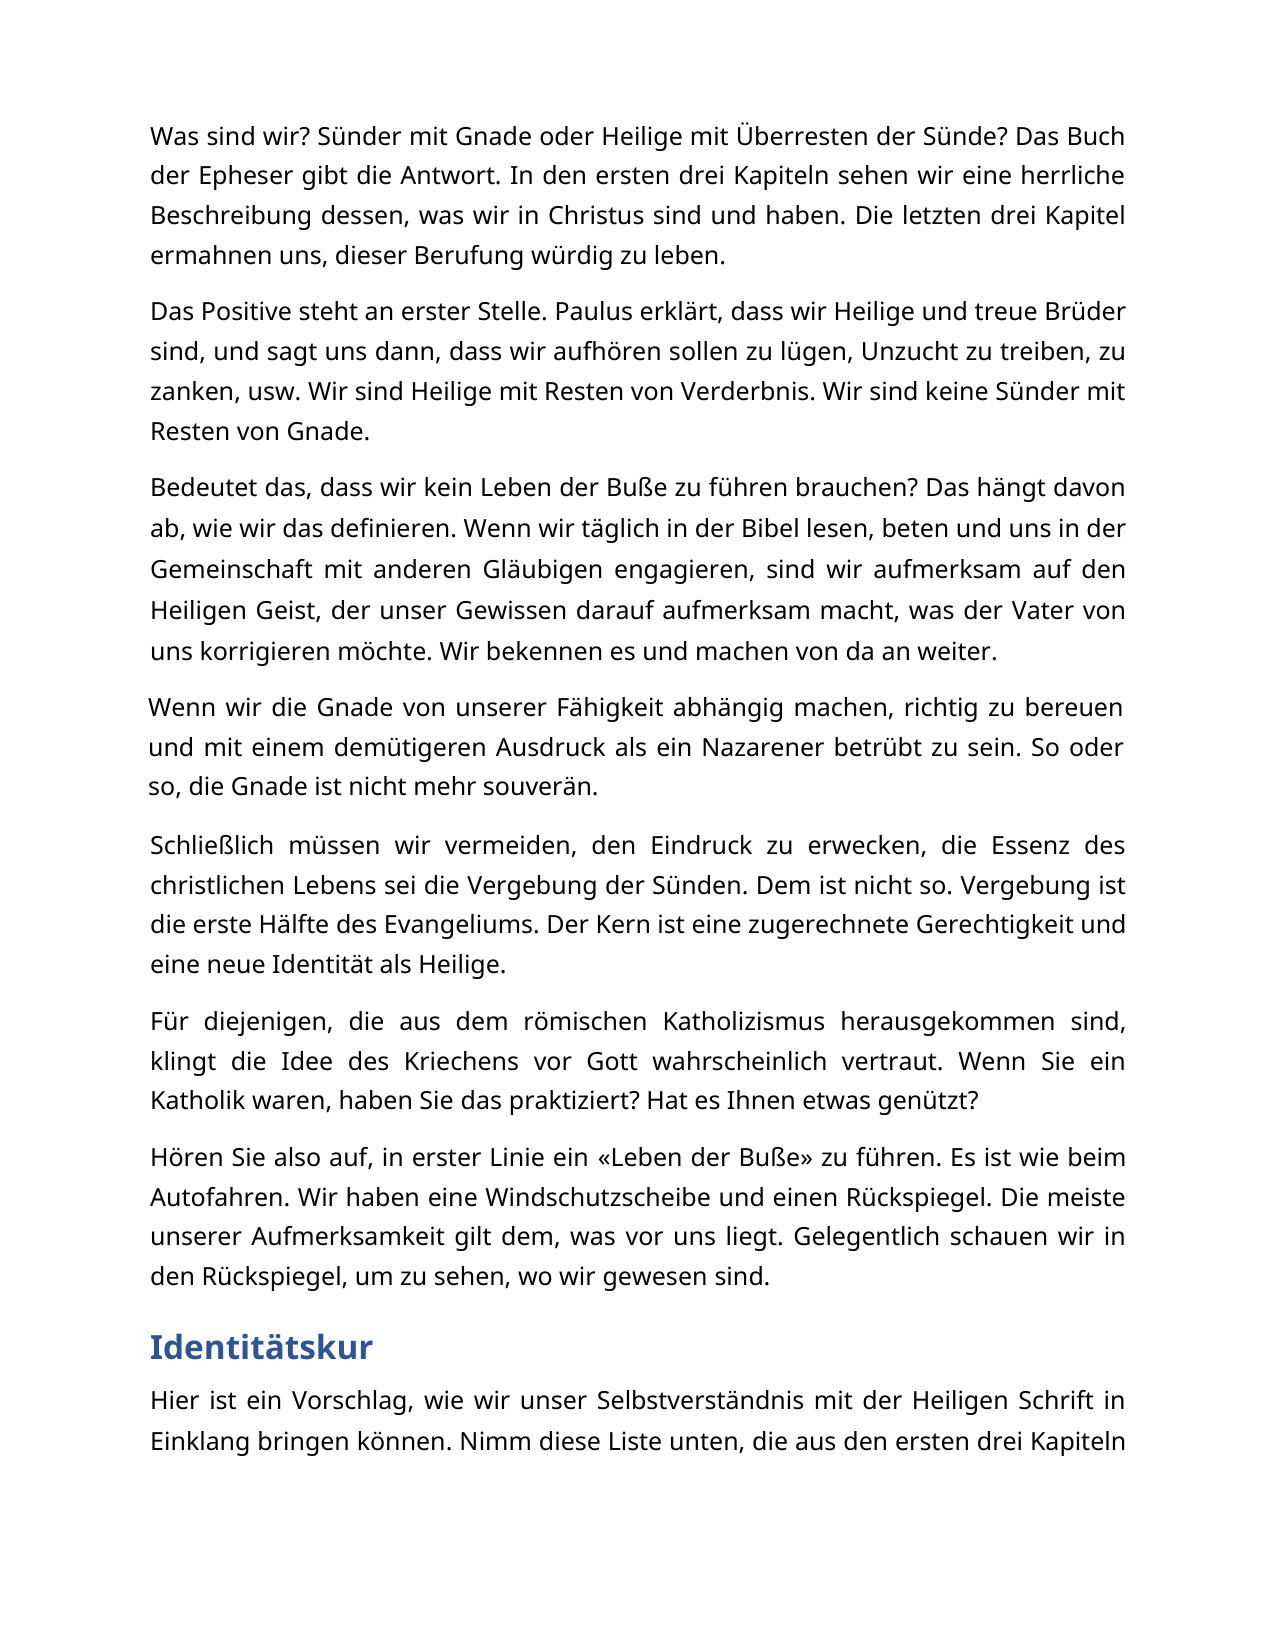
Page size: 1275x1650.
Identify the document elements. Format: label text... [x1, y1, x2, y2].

text Identitätskur [150, 1324, 1188, 1369]
text Hören Sie also auf, in erster Linie ein «Leben der Buße» zu führen. Es ist wie beim Autofahren. Wir haben eine Windschutzscheibe und einen Rückspiegel. Die meiste unserer Aufmerksamkeit gilt dem, was vor uns liegt. Gelegentlich schauen wir in den Rückspiegel, um zu sehen, wo wir gewesen sind. [150, 1139, 1127, 1293]
text Das Positive steht an erster Stelle. Paulus erklärt, dass wir Heilige und treue Brüder sind, und sagt uns dann, dass wir aufhören sollen zu lügen, Unzucht zu treiben, zu zanken, usw. Wir sind Heilige mit Resten von Verderbnis. Wir sind keine Sünder mit Resten von Gnade. [150, 294, 1127, 447]
text Schließlich müssen wir vermeiden, den Eindruck zu erwecken, die Essenz des christlichen Lebens sei die Vergebung der Sünden. Dem ist nicht so. Vergebung ist die erste Hälfte des Evangeliums. Der Kern ist eine zugerechnete Gerechtigkeit und eine neue Identität als Heilige. [150, 828, 1127, 981]
text Bedeutet das, dass wir kein Leben der Buße zu führen brauchen? Das hängt davon ab, wie wir das definieren. Wenn wir täglich in der Bibel lesen, beten und uns in der Gemeinschaft mit anderen Gläubigen engagieren, sind wir aufmerksam auf den Heiligen Geist, der unser Gewissen darauf aufmerksam macht, was der Vater von uns korrigieren möchte. Wir bekennen es und machen von da an weiter. [150, 470, 1127, 667]
text Wenn wir die Gnade von unserer Fähigkeit abhängig machen, richtig zu bereuen und mit einem demütigeren Ausdruck als ein Nazarener betrübt zu sein. So oder so, die Gnade ist nicht mehr souverän. [148, 689, 1125, 803]
text Was sind wir? Sünder mit Gnade oder Heilige mit Überresten der Sünde? Das Buch der Epheser gibt die Antwort. In den ersten drei Kapiteln sehen wir eine herrliche Beschreibung dessen, was wir in Christus sind und haben. Die letzten drei Kapitel ermahnen uns, dieser Berufung würdig zu leben. [150, 118, 1127, 272]
text Für diejenigen, die aus dem römischen Katholizismus herausgekommen sind, klingt die Idee des Kriechens vor Gott wahrscheinlich vertraut. Wenn Sie ein Katholik waren, haben Sie das praktiziert? Hat es Ihnen etwas genützt? [150, 1003, 1127, 1117]
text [150, 1382, 1127, 1457]
